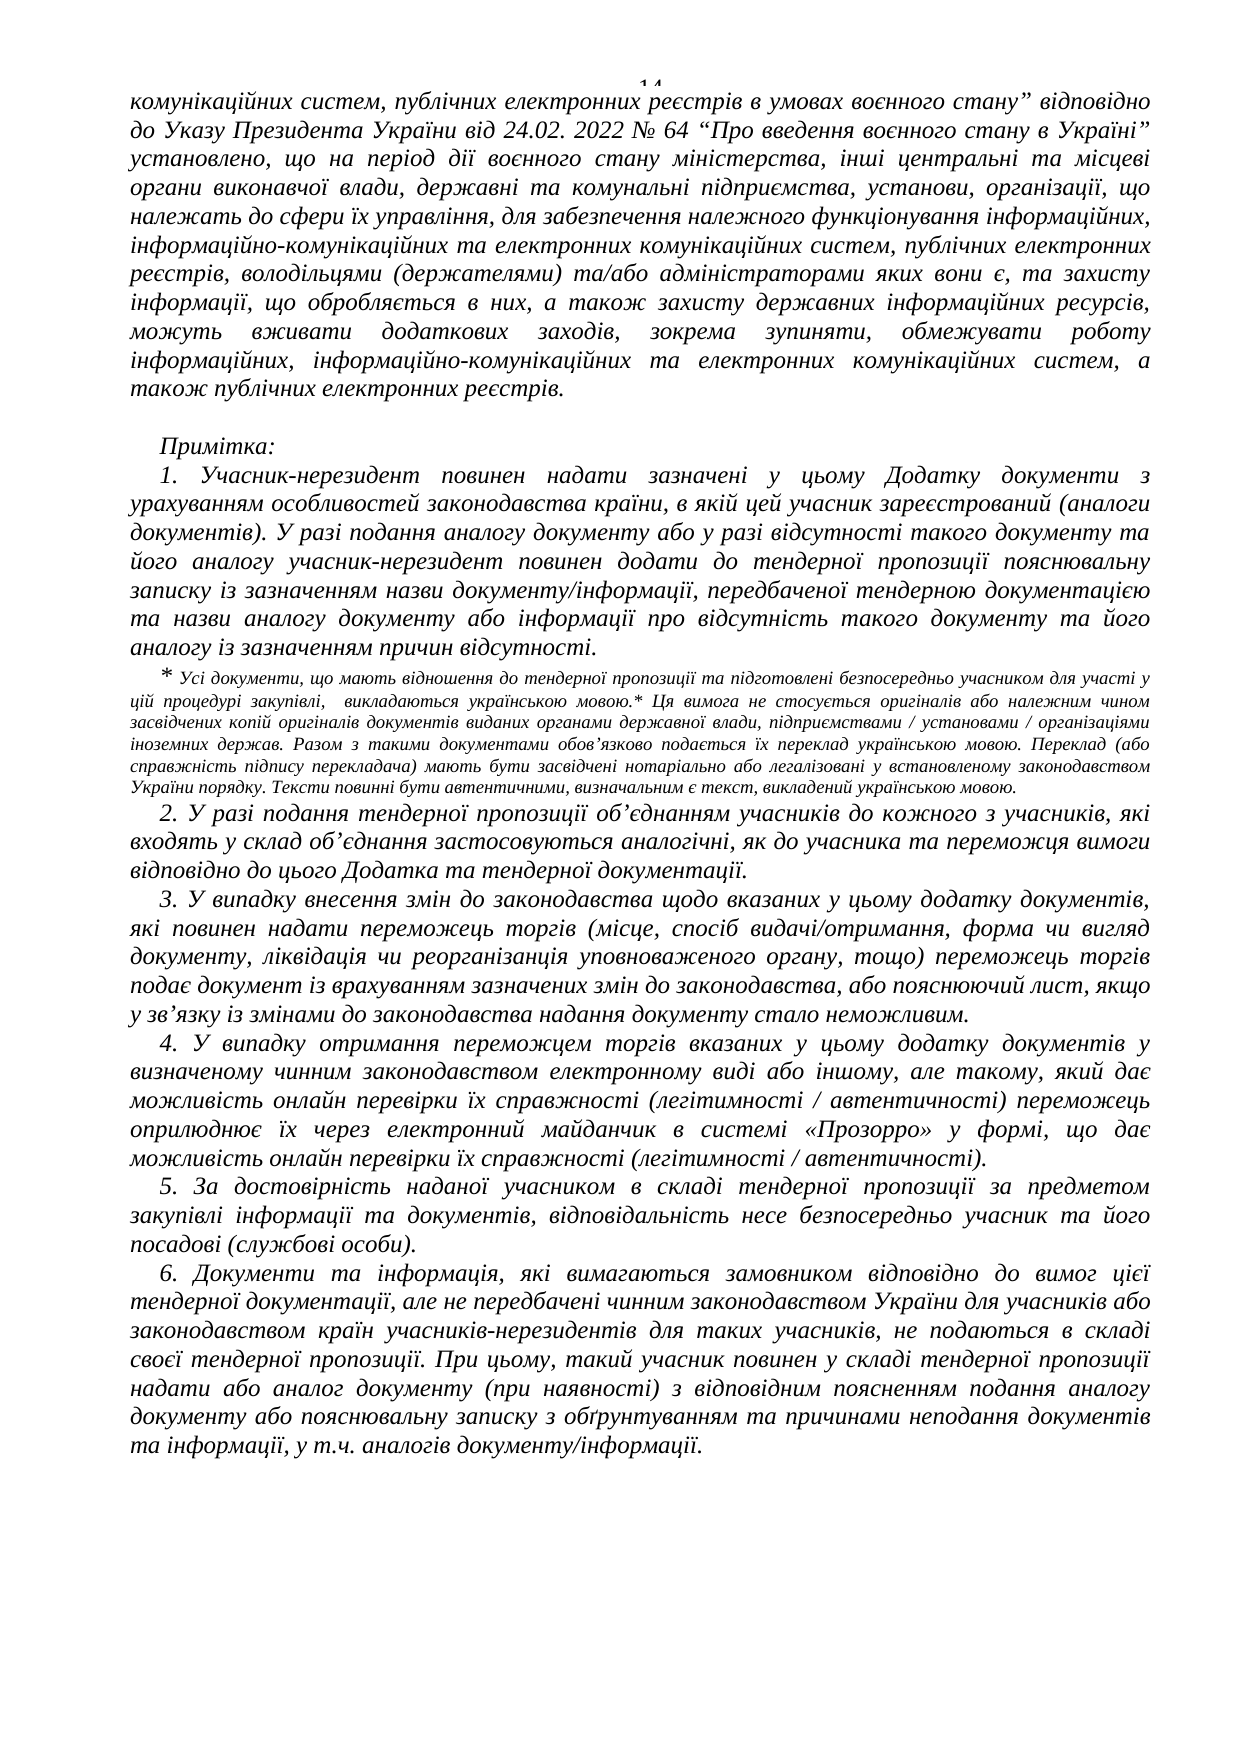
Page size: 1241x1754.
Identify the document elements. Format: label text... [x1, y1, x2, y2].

text 5. За достовірність наданої учасником в складі тендерної пропозиції за предметом закупівлі інформації та документів, відповідальність несе безпосередньо учасник та його посадові (службові особи). [130, 1171, 1151, 1258]
text 6. Документи та інформація, які вимагаються замовником відповідно до вимог цієї тендерної документації, але не передбачені чинним законодавством України для учасників або законодавством країн учасників-нерезидентів для таких учасників, не подаються в складі своєї тендерної пропозиції. При цьому, такий учасник повинен у складі тендерної пропозиції надати або аналог документу (при наявності) з відповідним поясненням подання аналогу документу або пояснювальну записку з обґрунтуванням та причинами неподання документів та інформації, у т.ч. аналогів документу/інформації. [130, 1258, 1151, 1459]
text Примітка: [130, 431, 1151, 460]
text 1. Учасник-нерезидент повинен надати зазначені у цьому Додатку документи з урахуванням особливостей законодавства країни, в якій цей учасник зареєстрований (аналоги документів). У разі подання аналогу документу або у разі відсутності такого документу та його аналогу учасник-нерезидент повинен додати до тендерної пропозиції пояснювальну записку із зазначенням назви документу/інформації, передбаченої тендерною документацією та назви аналогу документу або інформації про відсутність такого документу та його аналогу із зазначенням причин відсутності. [130, 460, 1151, 661]
text 2. У разі подання тендерної пропозиції об’єднанням учасників до кожного з учасників, які входять у склад об’єднання застосовуються аналогічні, як до учасника та переможця вимоги відповідно до цього Додатка та тендерної документації. [130, 798, 1151, 884]
text 4. У випадку отримання переможцем торгів вказаних у цьому додатку документів у визначеному чинним законодавством електронному виді або іншому, але такому, який дає можливість онлайн перевірки їх справжності (легітимності / автентичності) переможець оприлюднює їх через електронний майданчик в системі «Прозорро» у формі, що дає можливість онлайн перевірки їх справжності (легітимності / автентичності). [130, 1028, 1151, 1171]
text * Усі документи, що мають відношення до тендерної пропозиції та підготовлені безпосередньо учасником для участі у цій процедурі закупівлі, викладаються українською мовою.* Ця вимога не стосується оригіналів або належним чином засвідчених копій оригіналів документів виданих органами державної влади, підприємствами / установами / організаціями іноземних держав. Разом з такими документами обов’язково подається їх переклад українською мовою. Переклад (або справжність підпису перекладача) мають бути засвідчені нотаріально або легалізовані у встановленому законодавством України порядку. Тексти повинні бути автентичними, визначальним є текст, викладений українською мовою. [130, 661, 1151, 798]
text 3. У випадку внесення змін до законодавства щодо вказаних у цьому додатку документів, які повинен надати переможець торгів (місце, спосіб видачі/отримання, форма чи вигляд документу, ліквідація чи реорганізанція уповноваженого органу, тощо) переможець торгів подає документ із врахуванням зазначених змін до законодавства, або пояснюючий лист, якщо у зв’язку із змінами до законодавства надання документу стало неможливим. [130, 884, 1151, 1028]
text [130, 86, 1151, 402]
